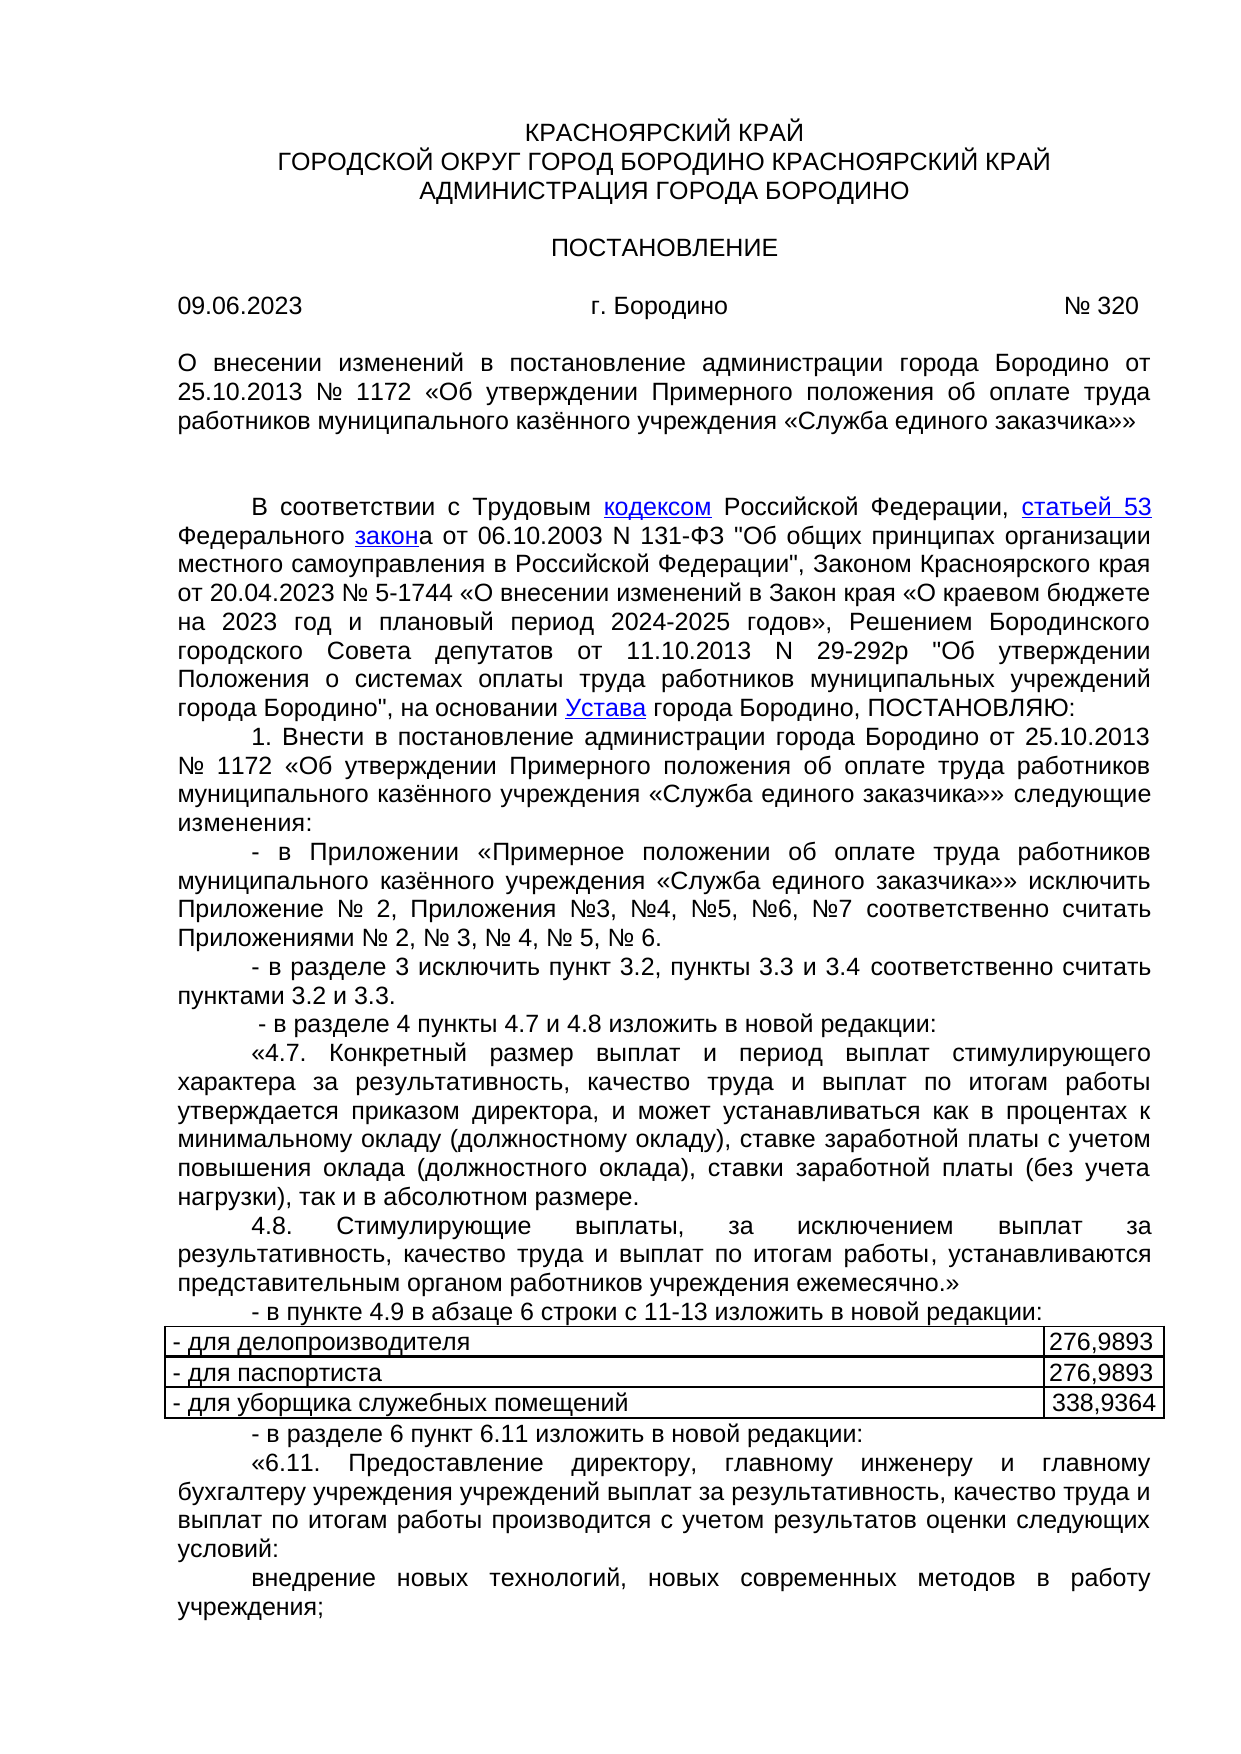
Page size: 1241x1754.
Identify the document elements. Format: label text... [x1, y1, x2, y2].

text внедрение новых технологий, новых современных методов в работу учреждения; [177, 1563, 1152, 1620]
table_header 276,9893 [1045, 1327, 1163, 1355]
table_cell - для паспортиста [166, 1358, 1043, 1386]
table_header - для делопроизводителя [166, 1327, 1043, 1355]
text - в разделе 3 исключить пункт 3.2, пункты 3.3 и 3.4 соответственно считать пунктами 3.2 и 3.3. [177, 952, 1152, 1009]
text О внесении изменений в постановление администрации города Бородино от 25.10.2013 № 1172 «Об утверждении Примерного положения об оплате труда работников муниципального казённого учреждения «Служба единого заказчика»» [177, 348, 1152, 434]
text «6.11. Предоставление директору, главному инженеру и главному бухгалтеру учреждения учреждений выплат за результативность, качество труда и выплат по итогам работы производится с учетом результатов оценки следующих условий: [177, 1448, 1152, 1563]
text ГОРОДСКОЙ ОКРУГ ГОРОД БОРОДИНО КРАСНОЯРСКИЙ КРАЙ [177, 147, 1152, 176]
table_cell - для уборщика служебных помещений [166, 1388, 1043, 1417]
text - в разделе 6 пункт 6.11 изложить в новой редакции: [177, 1419, 1152, 1448]
table_cell 276,9893 [1045, 1358, 1163, 1386]
text - в Приложении «Примерное положении об оплате труда работников муниципального казённого учреждения «Служба единого заказчика»» исключить Приложение № 2, Приложения №3, №4, №5, №6, №7 соответственно считать Приложениями № 2, № 3, № 4, № 5, № 6. [177, 837, 1152, 952]
text - в пункте 4.9 в абзаце 6 строки с 11-13 изложить в новой редакции: [177, 1297, 1152, 1326]
text ПОСТАНОВЛЕНИЕ [177, 233, 1152, 262]
text 1. Внести в постановление администрации города Бородино от 25.10.2013 № 1172 «Об утверждении Примерного положения об оплате труда работников муниципального казённого учреждения «Служба единого заказчика»» следующие изменения: [177, 722, 1152, 837]
text - в разделе 4 пункты 4.7 и 4.8 изложить в новой редакции: [177, 1009, 1152, 1038]
text АДМИНИСТРАЦИЯ ГОРОДА БОРОДИНО [177, 176, 1152, 204]
text 4.8. Стимулирующие выплаты, за исключением выплат за результативность, качество труда и выплат по итогам работы, устанавливаются представительным органом работников учреждения ежемесячно.» [177, 1211, 1152, 1297]
text В соответствии с Трудовым кодексом Российской Федерации, статьей 53 Федерального закона от 06.10.2003 N 131-ФЗ "Об общих принципах организации местного самоуправления в Российской Федерации", Законом Красноярского края от 20.04.2023 № 5-1744 «О внесении изменений в Закон края «О краевом бюджете на 2023 год и плановый период 2024-2025 годов», Решением Бородинского городского Совета депутатов от 11.10.2013 N 29-292р "Об утверждении Положения о системах оплаты труда работников муниципальных учреждений города Бородино", на основании Устава города Бородино, ПОСТАНОВЛЯЮ: [177, 492, 1152, 722]
text КРАСНОЯРСКИЙ КРАЙ [177, 118, 1152, 147]
text «4.7. Конкретный размер выплат и период выплат стимулирующего характера за результативность, качество труда и выплат по итогам работы утверждается приказом директора, и может устанавливаться как в процентах к минимальному окладу (должностному окладу), ставке заработной платы с учетом повышения оклада (должностного оклада), ставки заработной платы (без учета нагрузки), так и в абсолютном размере. [177, 1038, 1152, 1211]
text 09.06.2023 г. Бородино № 320 [177, 291, 1152, 319]
table_cell 338,9364 [1045, 1388, 1163, 1417]
